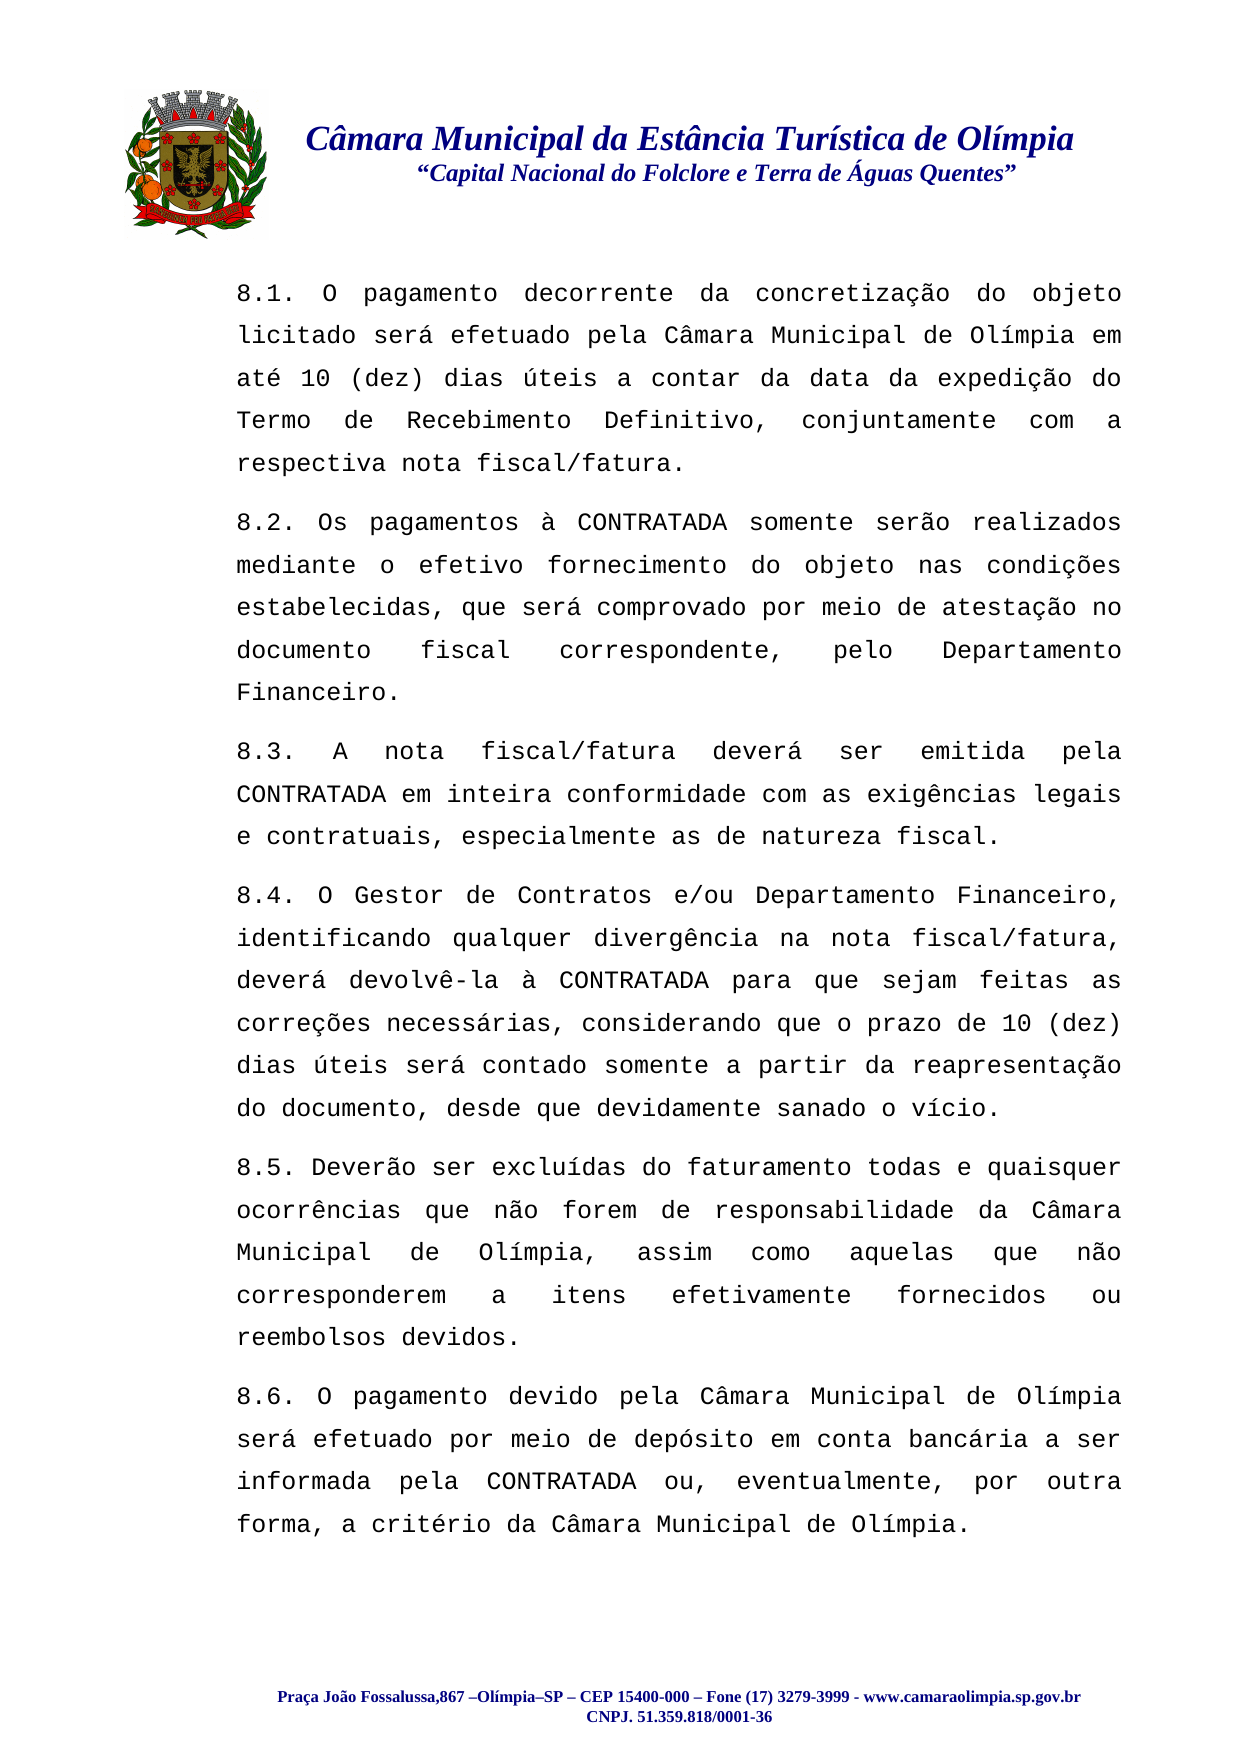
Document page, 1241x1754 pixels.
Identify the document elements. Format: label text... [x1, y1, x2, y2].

text 8.1. O pagamento decorrente da concretização do objeto licitado será efetuado pela Câmara Municipal de Olímpia em até 10 (dez) dias úteis a contar da data da expedição do Termo de Recebimento Definitivo, conjuntamente com a respectiva nota fiscal/fatura. [236, 281, 1122, 479]
text 8.5. Deverão ser excluídas do faturamento todas e quaisquer ocorrências que não forem de responsabilidade da Câmara Municipal de Olímpia, assim como aquelas que não corresponderem a itens efetivamente fornecidos ou reembolsos devidos. [236, 1155, 1122, 1353]
text 8.6. O pagamento devido pela Câmara Municipal de Olímpia será efetuado por meio de depósito em conta bancária a ser informada pela CONTRATADA ou, eventualmente, por outra forma, a critério da Câmara Municipal de Olímpia. [236, 1384, 1122, 1540]
text 8.4. O Gestor de Contratos e/ou Departamento Financeiro, identificando qualquer divergência na nota fiscal/fatura, deverá devolvê-la à CONTRATADA para que sejam feitas as correções necessárias, considerando que o prazo de 10 (dez) dias úteis será contado somente a partir da reapresentação do documento, desde que devidamente sanado o vício. [236, 883, 1122, 1124]
picture [124, 89, 270, 240]
text 8.3. A nota fiscal/fatura deverá ser emitida pela CONTRATADA em inteira conformidade com as exigências legais e contratuais, especialmente as de natureza fiscal. [236, 739, 1122, 852]
text 8.2. Os pagamentos à CONTRATADA somente serão realizados mediante o efetivo fornecimento do objeto nas condições estabelecidas, que será comprovado por meio de atestação no documento fiscal correspondente, pelo Departamento Financeiro. [236, 510, 1122, 708]
